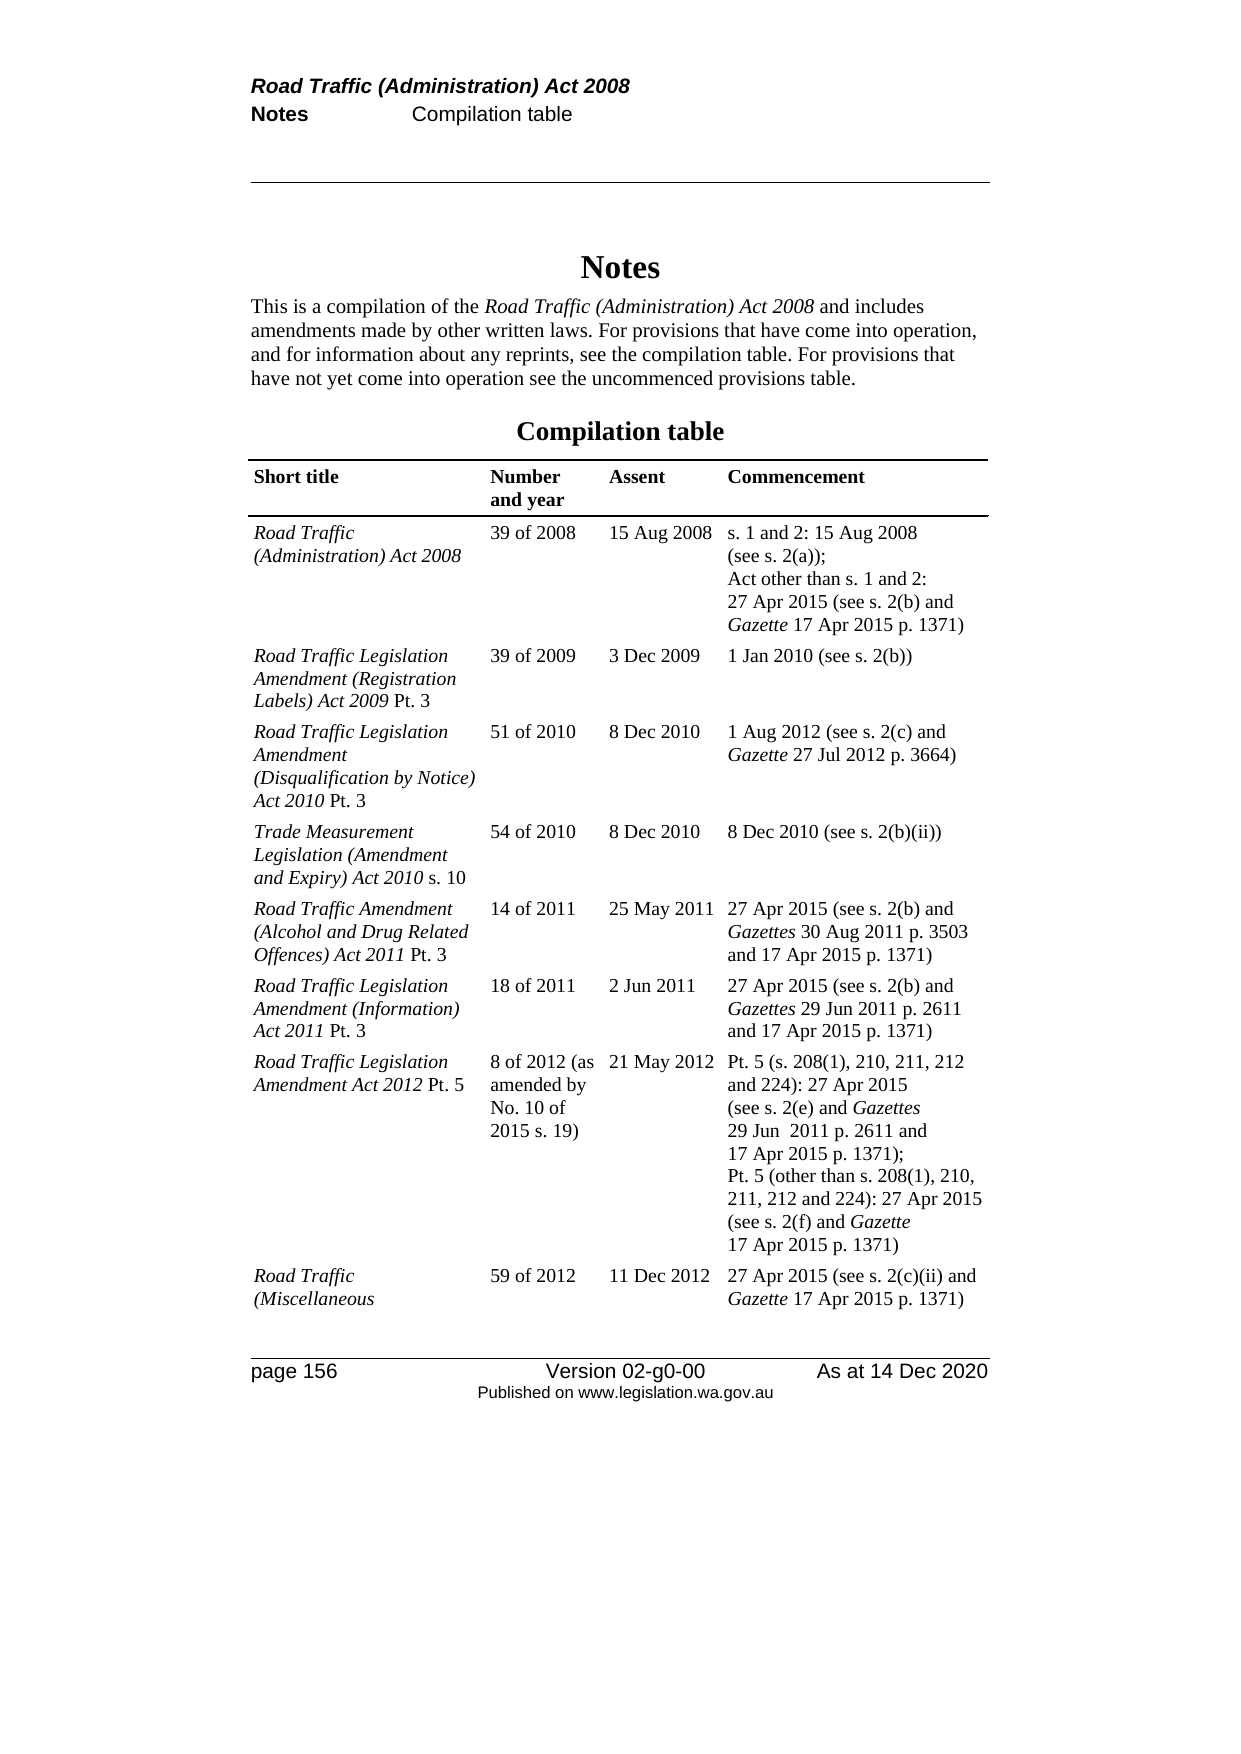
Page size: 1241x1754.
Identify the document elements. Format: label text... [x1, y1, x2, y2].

text This is a compilation of the Road Traffic (Administration) Act 2008 and includes amendments made by other written laws. For provisions that have come into operation, and for information about any reprints, see the compilation table. For provisions that have not yet come into operation see the uncommenced provisions table. [251, 294, 990, 390]
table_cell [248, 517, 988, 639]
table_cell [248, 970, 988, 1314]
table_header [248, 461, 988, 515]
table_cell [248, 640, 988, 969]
subtitle Notes [251, 247, 990, 286]
subtitle Compilation table [251, 415, 990, 447]
